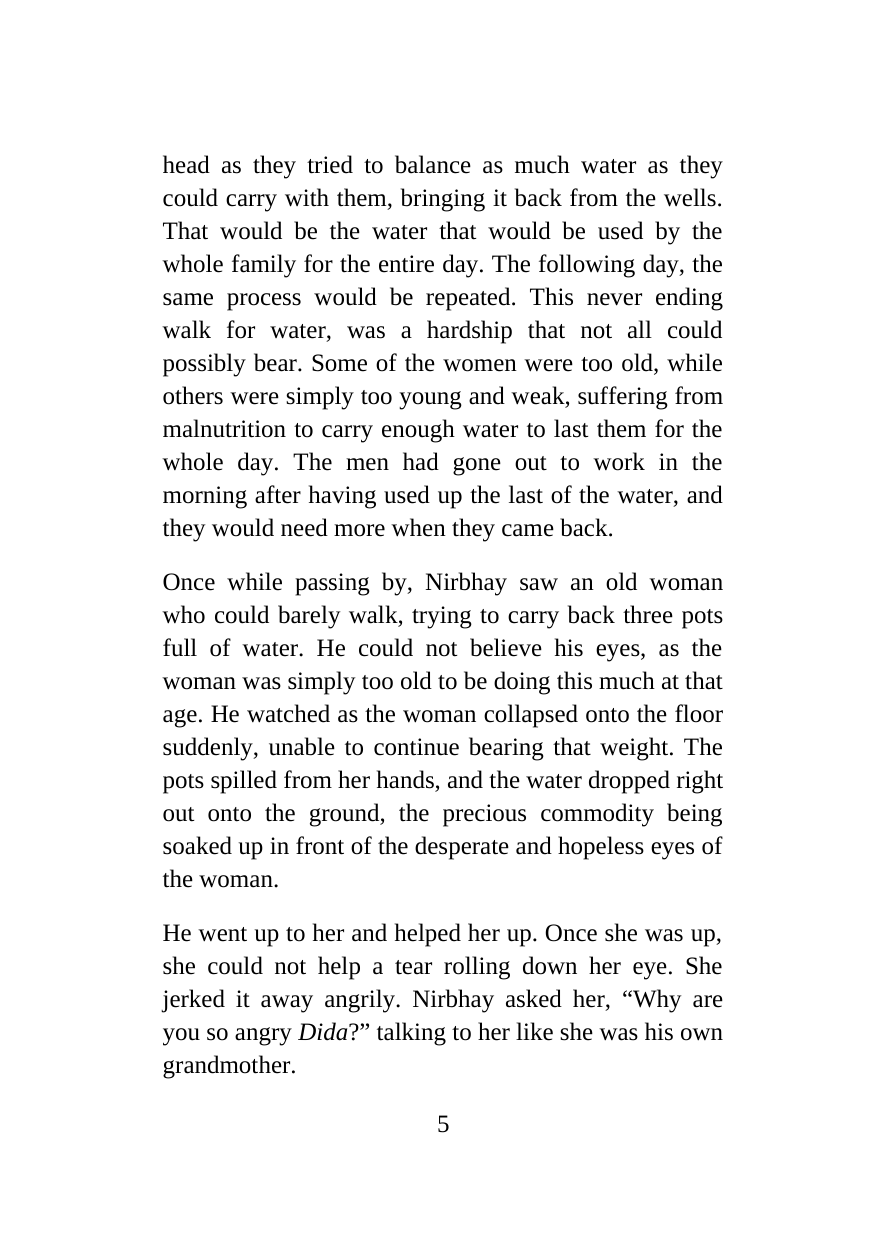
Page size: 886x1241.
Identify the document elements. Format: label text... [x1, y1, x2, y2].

text He went up to her and helped her up. Once she was up, she could not help a tear rolling down her eye. She jerked it away angrily. Nirbhay asked her, “Why are you so angry Dida?” talking to her like she was his own grandmother. [162, 918, 723, 1079]
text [162, 150, 723, 542]
text Once while passing by, Nirbhay saw an old woman who could barely walk, trying to carry back three pots full of water. He could not believe his eyes, as the woman was simply too old to be doing this much at that age. He watched as the woman collapsed onto the floor suddenly, unable to continue bearing that weight. The pots spilled from her hands, and the water dropped right out onto the ground, the precious commodity being soaked up in front of the desperate and hopeless eyes of the woman. [162, 567, 723, 893]
